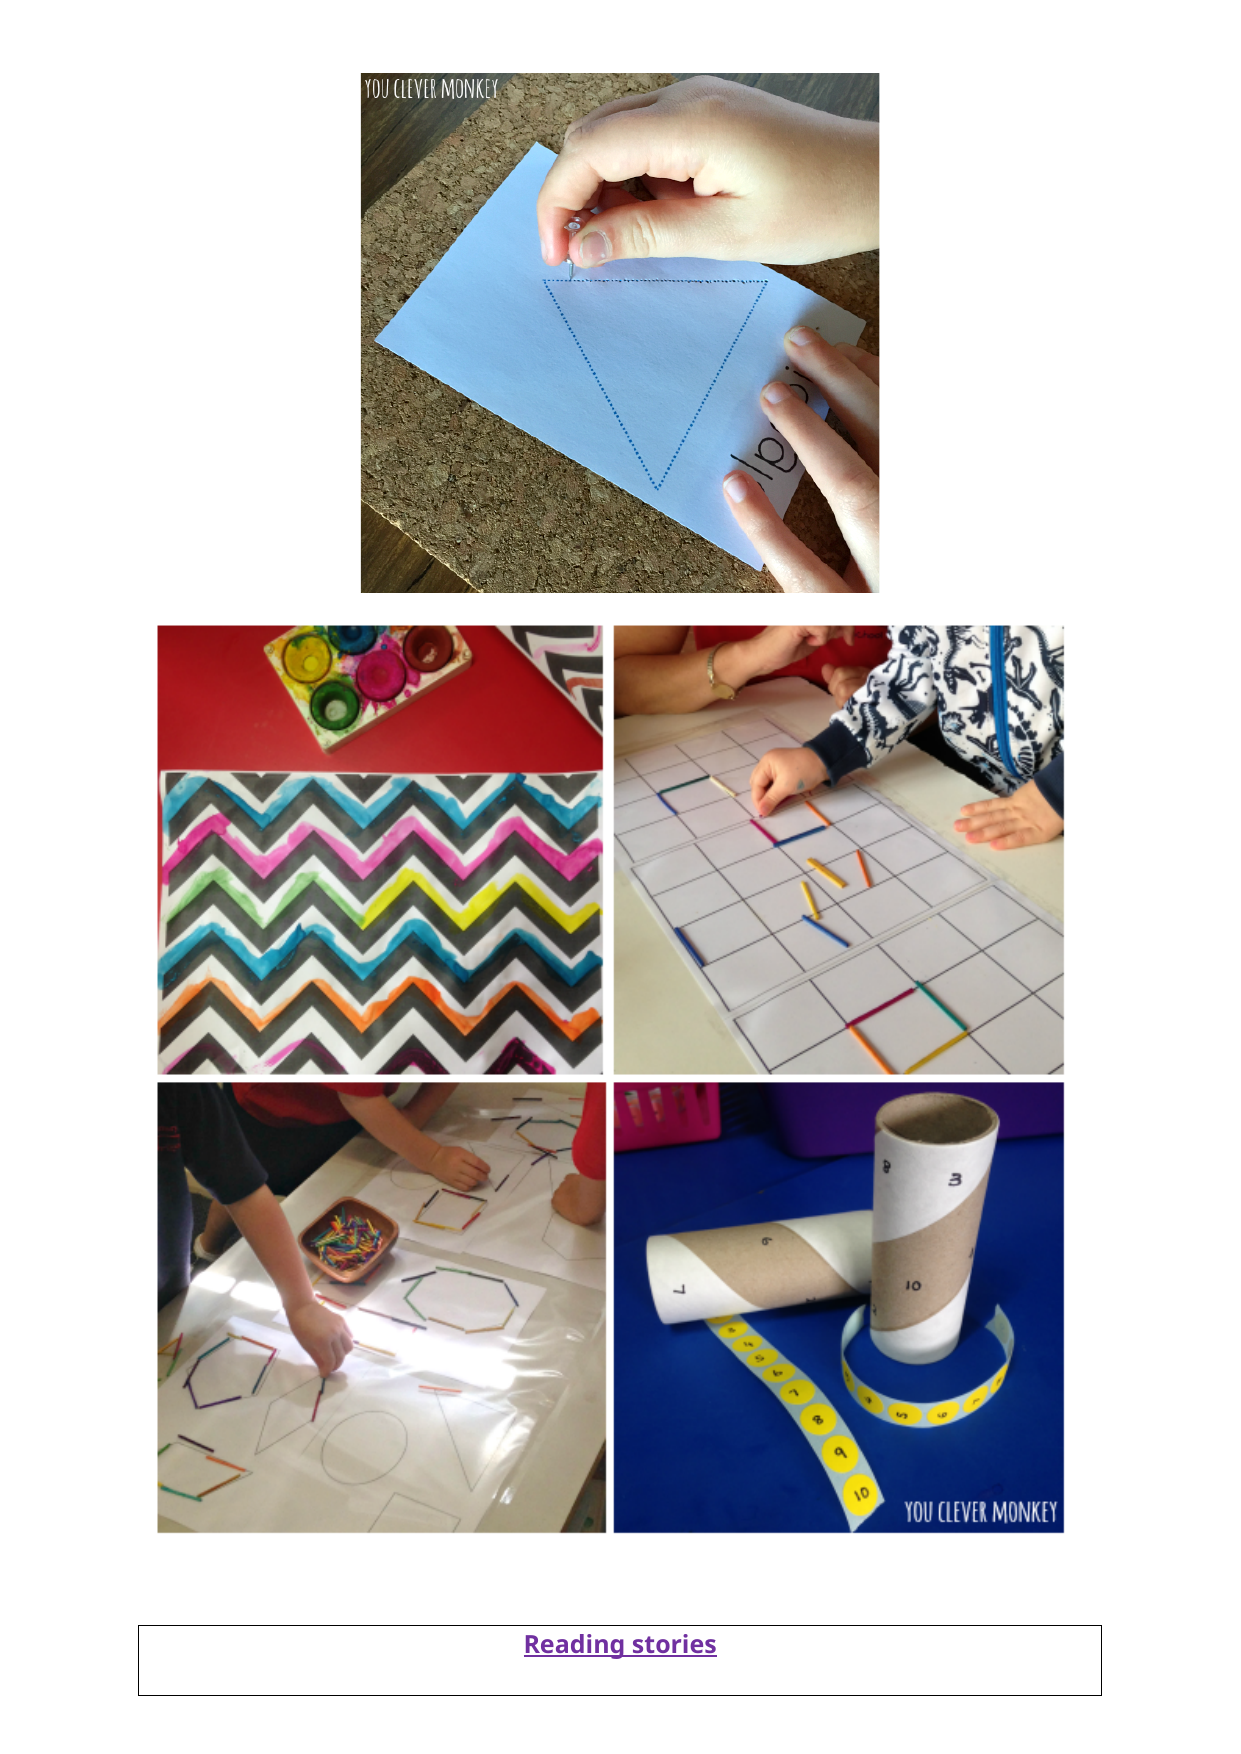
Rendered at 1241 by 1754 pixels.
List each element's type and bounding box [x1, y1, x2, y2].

picture [360, 73, 880, 593]
picture [150, 618, 1072, 1541]
table_header [139, 1626, 1101, 1694]
